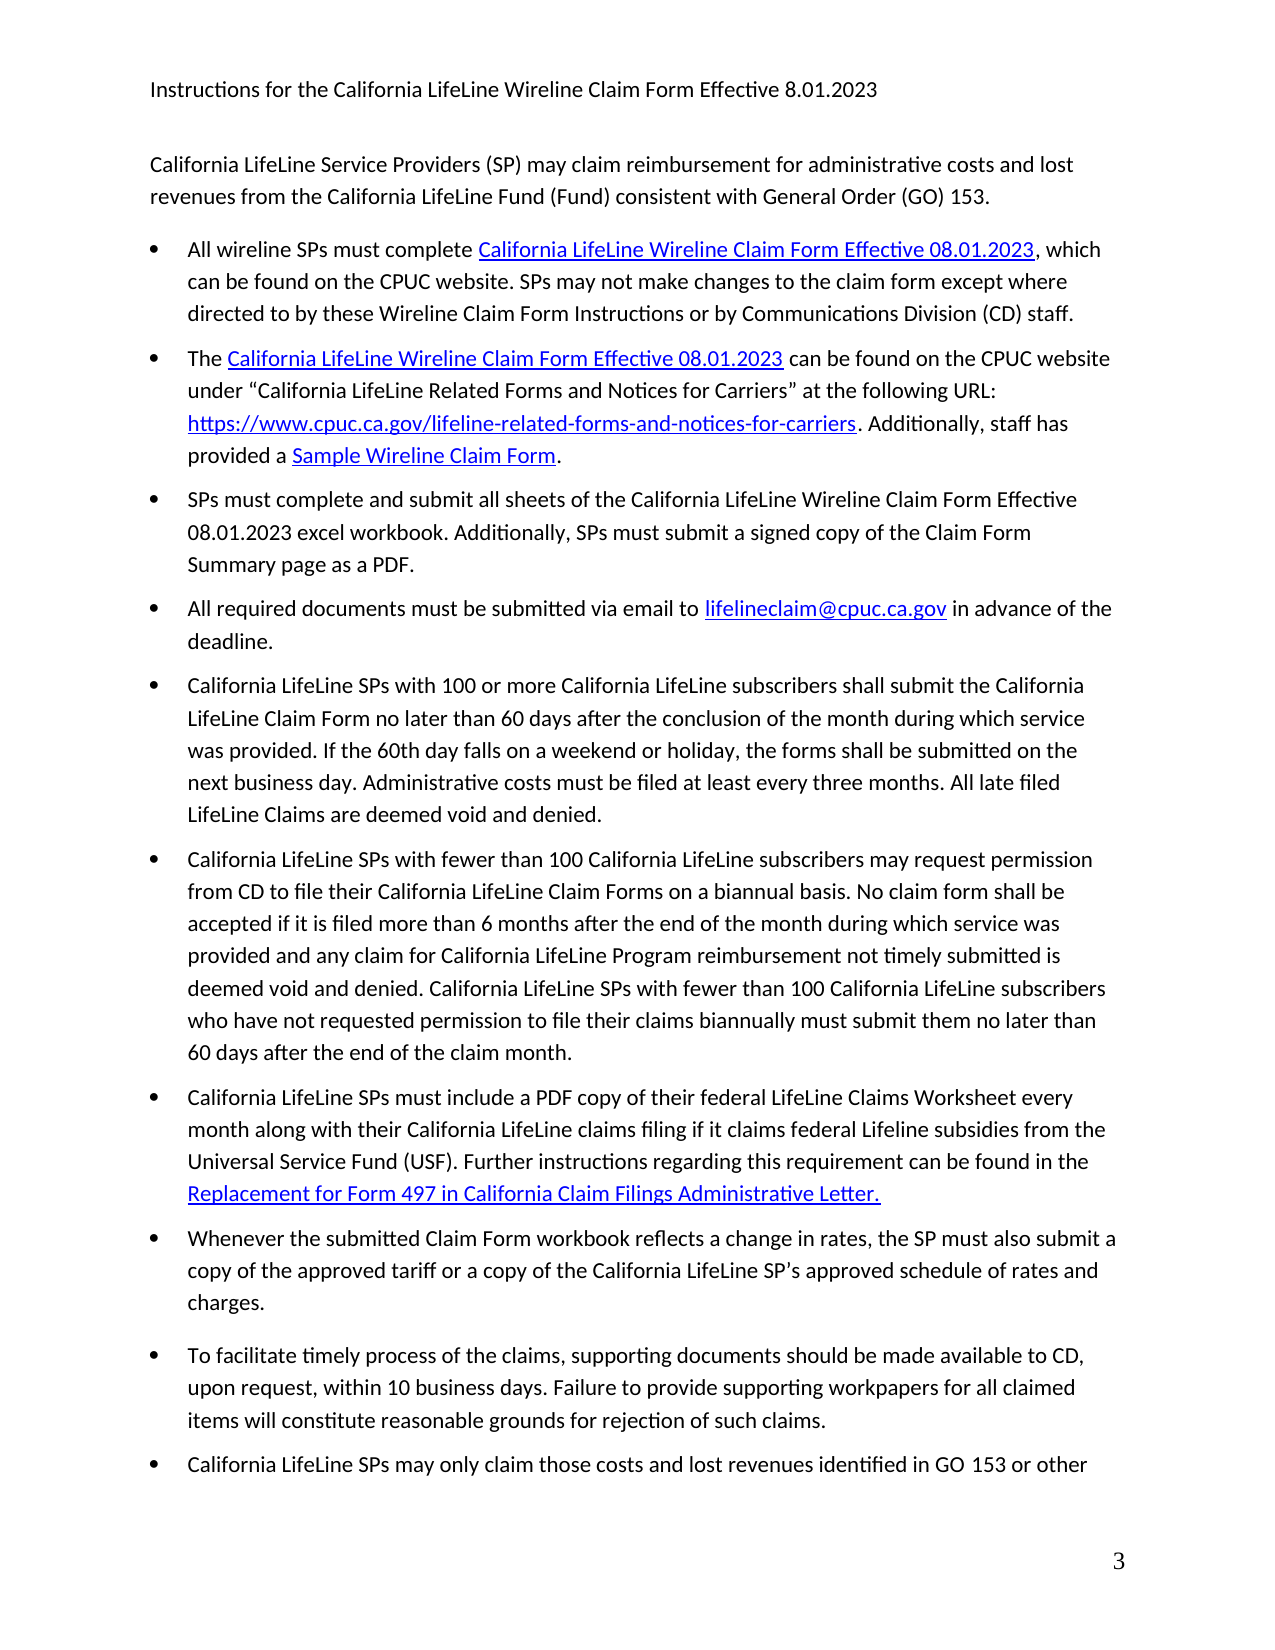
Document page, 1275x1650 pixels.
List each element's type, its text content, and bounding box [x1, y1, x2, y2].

list All required documents must be submitted via email to lifelineclaim@cpuc.ca.gov in advance of the deadline. [150, 594, 1125, 655]
list California LifeLine SPs with 100 or more California LifeLine subscribers shall submit the California LifeLine Claim Form no later than 60 days after the conclusion of the month during which service was provided. If the 60th day falls on a weekend or holiday, the forms shall be submitted on the next business day. Administrative costs must be filed at least every three months. All late filed LifeLine Claims are deemed void and denied. [150, 671, 1125, 828]
list Whenever the submitted Claim Form workbook reflects a change in rates, the SP must also submit a copy of the approved tariff or a copy of the California LifeLine SP’s approved schedule of rates and charges. [150, 1224, 1125, 1316]
list All wireline SPs must complete California LifeLine Wireline Claim Form Effective 08.01.2023, which can be found on the CPUC website. SPs may not make changes to the claim form except where directed to by these Wireline Claim Form Instructions or by Communications Division (CD) staff. [150, 235, 1125, 328]
list SPs must complete and submit all sheets of the California LifeLine Wireline Claim Form Effective 08.01.2023 excel workbook. Additionally, SPs must submit a signed copy of the Claim Form Summary page as a PDF. [150, 486, 1125, 578]
list California LifeLine SPs must include a PDF copy of their federal LifeLine Claims Worksheet every month along with their California LifeLine claims filing if it claims federal Lifeline subsidies from the Universal Service Fund (USF). Further instructions regarding this requirement can be found in the Replacement for Form 497 in California Claim Filings Administrative Letter. [150, 1083, 1125, 1207]
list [150, 1450, 1125, 1478]
list The California LifeLine Wireline Claim Form Effective 08.01.2023 can be found on the CPUC website under “California LifeLine Related Forms and Notices for Carriers” at the following URL: https://www.cpuc.ca.gov/lifeline-related-forms-and-notices-for-carriers. Additionally, staff has provided a Sample Wireline Claim Form. [150, 344, 1125, 469]
list To facilitate timely process of the claims, supporting documents should be made available to CD, upon request, within 10 business days. Failure to provide supporting workpapers for all claimed items will constitute reasonable grounds for rejection of such claims. [150, 1341, 1125, 1434]
text California LifeLine Service Providers (SP) may claim reimbursement for administrative costs and lost revenues from the California LifeLine Fund (Fund) consistent with General Order (GO) 153. [150, 150, 1125, 210]
list California LifeLine SPs with fewer than 100 California LifeLine subscribers may request permission from CD to file their California LifeLine Claim Forms on a biannual basis. No claim form shall be accepted if it is filed more than 6 months after the end of the month during which service was provided and any claim for California LifeLine Program reimbursement not timely submitted is deemed void and denied. California LifeLine SPs with fewer than 100 California LifeLine subscribers who have not requested permission to file their claims biannually must submit them no later than 60 days after the end of the claim month. [150, 845, 1125, 1066]
